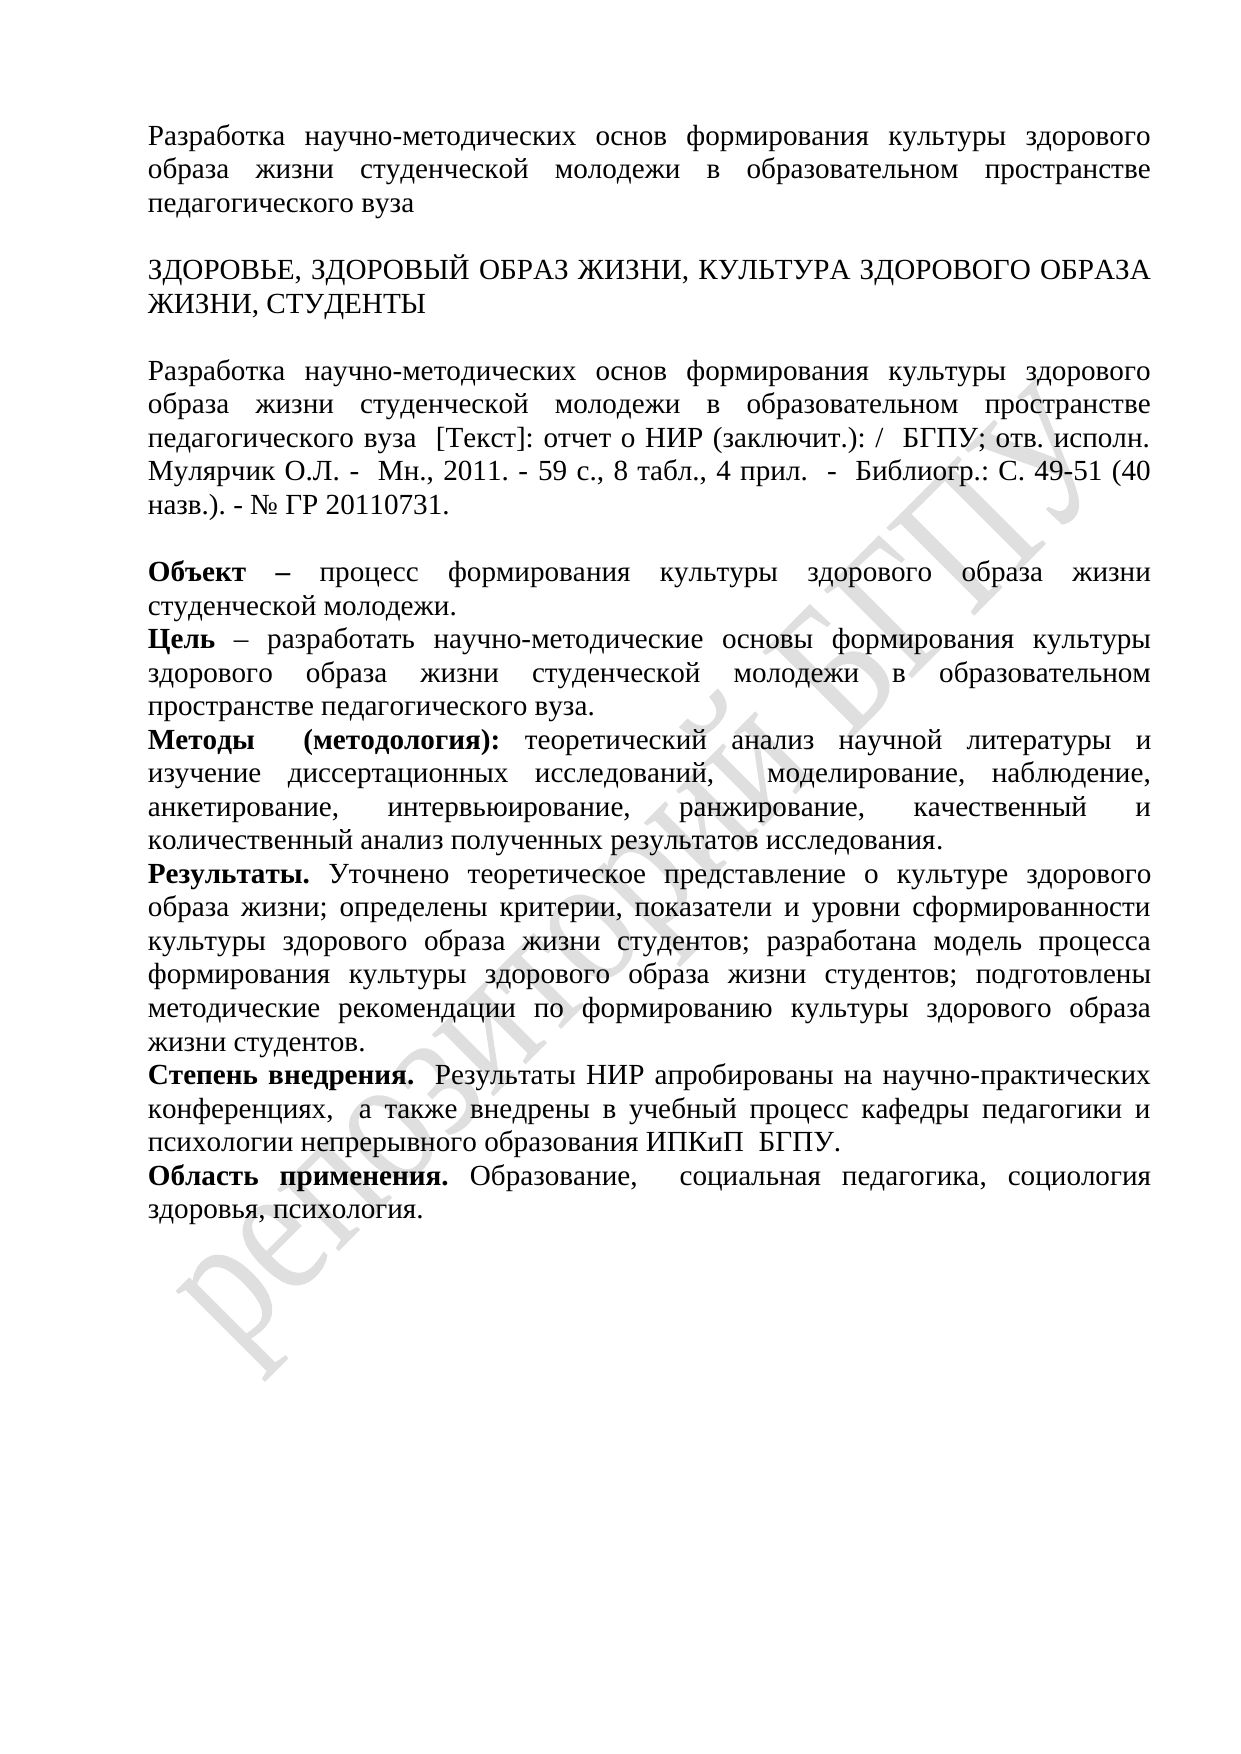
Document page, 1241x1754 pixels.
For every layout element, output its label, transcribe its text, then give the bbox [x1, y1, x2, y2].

text Методы (методология): теоретический анализ научной литературы и изучение диссертационных исследований, моделирование, наблюдение, анкетирование, интервьюирование, ранжирование, качественный и количественный анализ полученных результатов исследования. [148, 722, 1152, 856]
text ЗДОРОВЬЕ, ЗДОРОВЫЙ ОБРАЗ ЖИЗНИ, КУЛЬТУРА ЗДОРОВОГО ОБРАЗА ЖИЗНИ, СТУДЕНТЫ [148, 252, 1152, 319]
text Объект – процесс формирования культуры здорового образа жизни студенческой молодежи. [148, 554, 1152, 621]
text Разработка научно-методических основ формирования культуры здорового образа жизни студенческой молодежи в образовательном пространстве педагогического вуза [148, 118, 1152, 219]
text Область применения. Образование, социальная педагогика, социология здоровья, психология. [148, 1158, 1152, 1225]
text Цель – разработать научно-методические основы формирования культуры здорового образа жизни студенческой молодежи в образовательном пространстве педагогического вуза. [148, 621, 1152, 722]
text Степень внедрения. Результаты НИР апробированы на научно-практических конференциях, а также внедрены в учебный процесс кафедры педагогики и психологии непрерывного образования ИПКиП БГПУ. [148, 1057, 1152, 1158]
text Разработка научно-методических основ формирования культуры здорового образа жизни студенческой молодежи в образовательном пространстве педагогического вуза [Текст]: отчет о НИР (заключит.): / БГПУ; отв. исполн. Мулярчик О.Л. - Мн., 2011. - 59 с., 8 табл., 4 прил. - Библиогр.: С. 49-51 (40 назв.). - № ГР 20110731. [148, 353, 1152, 521]
text Результаты. Уточнено теоретическое представление о культуре здорового образа жизни; определены критерии, показатели и уровни сформированности культуры здорового образа жизни студентов; разработана модель процесса формирования культуры здорового образа жизни студентов; подготовлены методические рекомендации по формированию культуры здорового образа жизни студентов. [148, 856, 1152, 1057]
